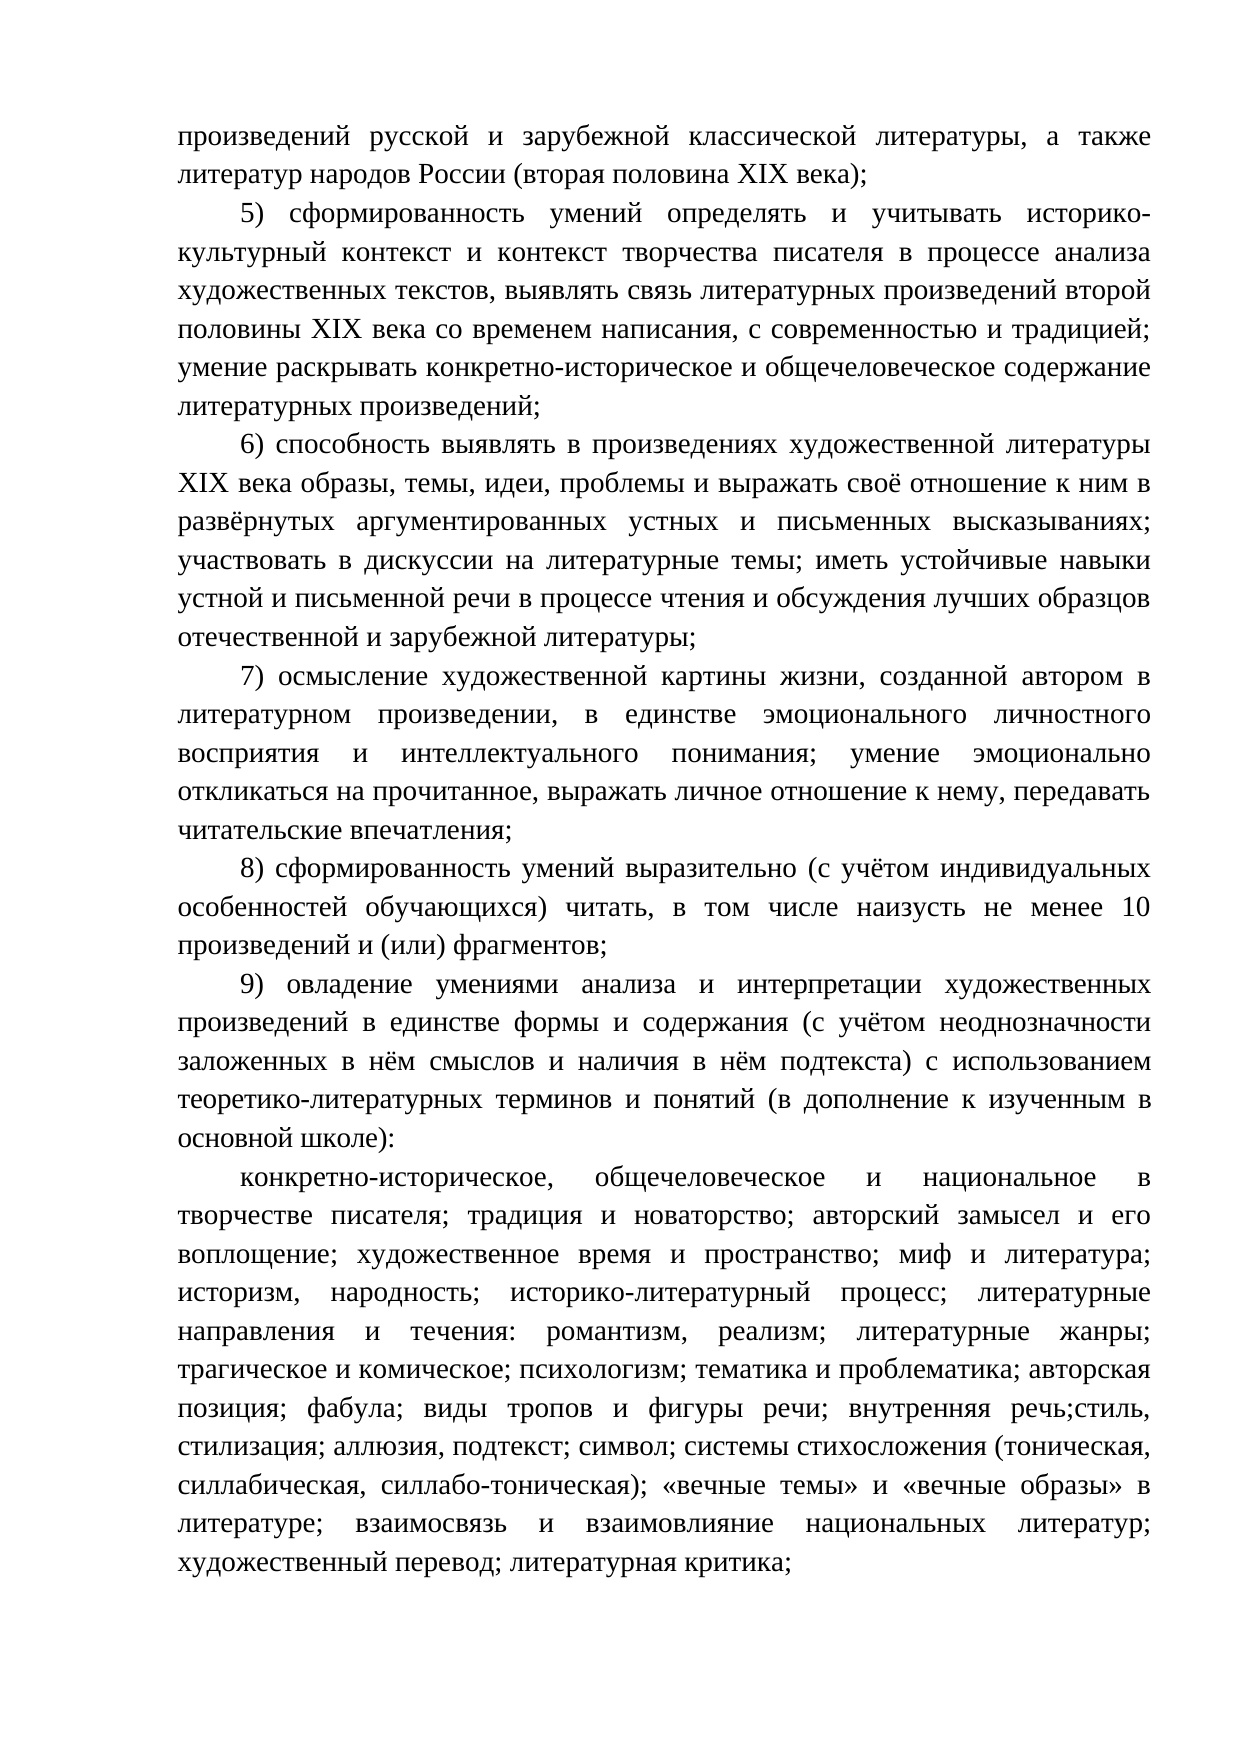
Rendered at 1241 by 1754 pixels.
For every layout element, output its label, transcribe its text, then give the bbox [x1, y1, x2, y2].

text 9) овладение умениями анализа и интерпретации художественных произведений в единстве формы и содержания (с учётом неоднозначности заложенных в нём смыслов и наличия в нём подтекста) с использованием теоретико-литературных терминов и понятий (в дополнение к изученным в основной школе): [177, 966, 1152, 1154]
text 5) сформированность умений определять и учитывать историко-культурный контекст и контекст творчества писателя в процессе анализа художественных текстов, выявлять связь литературных произведений второй половины XIX века со временем написания, с современностью и традицией; умение раскрывать конкретно-историческое и общечеловеческое содержание литературных произведений; [177, 195, 1152, 421]
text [177, 118, 1152, 190]
text 7) осмысление художественной картины жизни, созданной автором в литературном произведении, в единстве эмоционального личностного восприятия и интеллектуального понимания; умение эмоционально откликаться на прочитанное, выражать личное отношение к нему, передавать читательские впечатления; [177, 658, 1152, 845]
text 6) способность выявлять в произведениях художественной литературы XIX века образы, темы, идеи, проблемы и выражать своё отношение к ним в развёрнутых аргументированных устных и письменных высказываниях; участвовать в дискуссии на литературные темы; иметь устойчивые навыки устной и письменной речи в процессе чтения и обсуждения лучших образцов отечественной и зарубежной литературы; [177, 426, 1152, 653]
text 8) сформированность умений выразительно (с учётом индивидуальных особенностей обучающихся) читать, в том числе наизусть не менее 10 произведений и (или) фрагментов; [177, 850, 1152, 961]
text конкретно-историческое, общечеловеческое и национальное в творчестве писателя; традиция и новаторство; авторский замысел и его воплощение; художественное время и пространство; миф и литература; историзм, народность; историко-литературный процесс; литературные направления и течения: романтизм, реализм; литературные жанры; трагическое и комическое; психологизм; тематика и проблематика; авторская позиция; фабула; виды тропов и фигуры речи; внутренняя речь;стиль, стилизация; аллюзия, подтекст; символ; системы стихосложения (тоническая, силлабическая, силлабо-тоническая); «вечные темы» и «вечные образы» в литературе; взаимосвязь и взаимовлияние национальных литератур; художественный перевод; литературная критика; [177, 1159, 1152, 1578]
